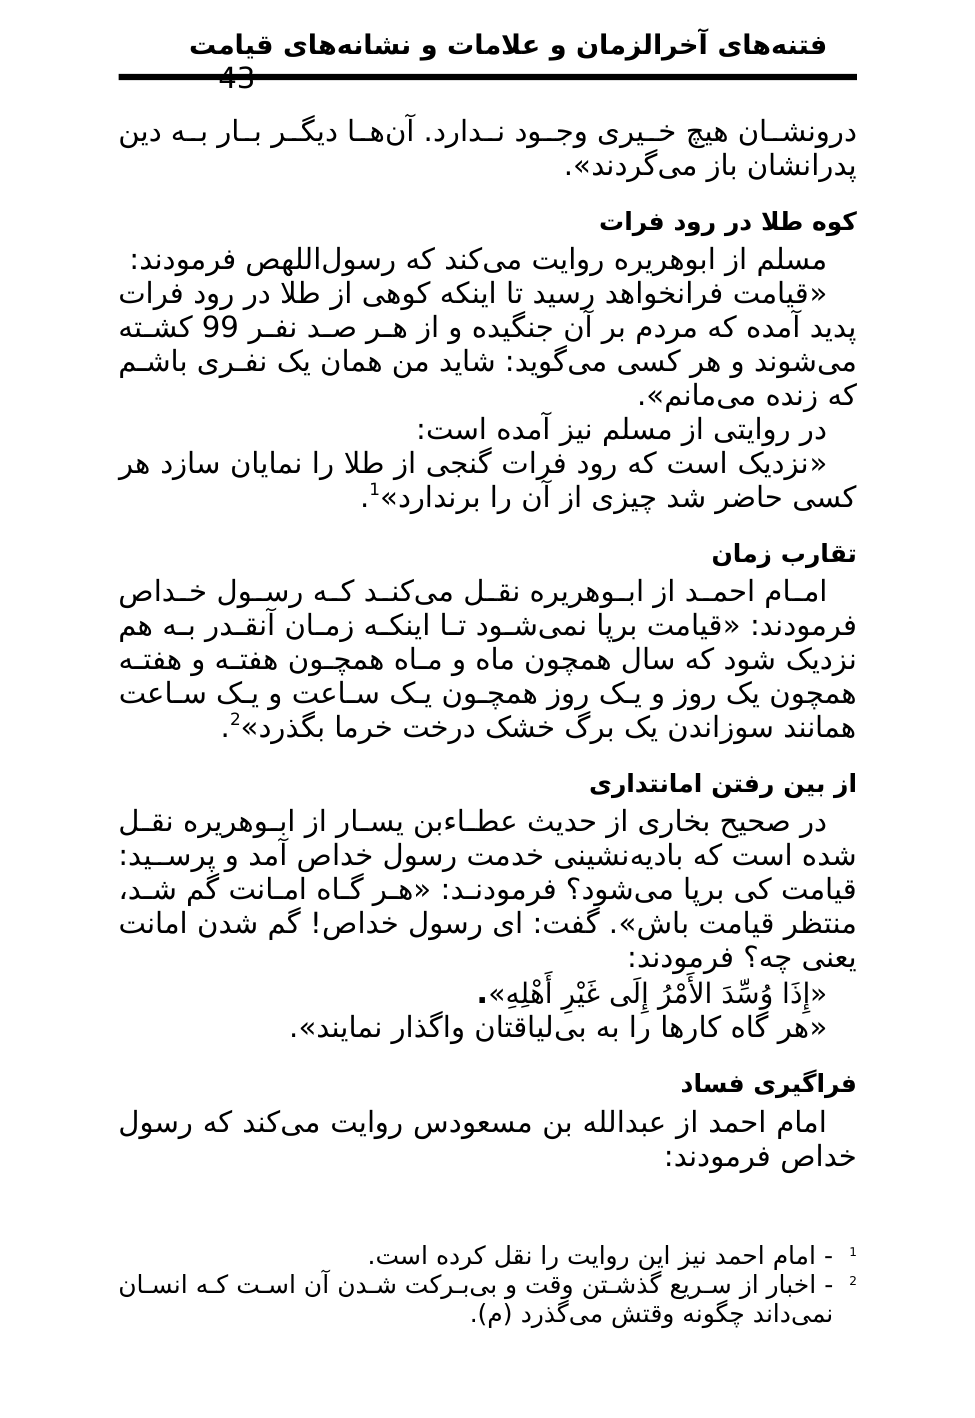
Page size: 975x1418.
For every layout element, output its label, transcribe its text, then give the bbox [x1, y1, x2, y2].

text «قیامت فرانخواهد رسید تا اینکه کوهی از طلا در رود فرات پدید آمده که مردم بر آن جنگیده و از هر صد نفر 99 کشته می‌شوند و هر کسی می‌گوید: شاید من همان یک نفری باشم که زنده می‌مانم». [118, 276, 857, 412]
text کوه طلا در رود فرات [118, 207, 857, 236]
text امام احمد از ابوهریره نقل می‌کند که رسول خداص فرمودند: «قیامت برپا نمی‌شود تا اینکه زمان آنقدر به هم نزدیک ‌شود که سال همچون ماه و ماه همچون هفته و هفته همچون یک روز و یک روز همچون یک ساعت و یک ساعت همانند سوزاندن یک برگ خشک درخت خرما بگذرد». [118, 574, 857, 744]
text در صحیح بخاری از حدیث عطاءبن یسار از ابوهریره نقل شده است که بادیه‌نشینی خدمت رسول خداص آمد و پرسید: قیامت کی برپا می‌شود؟ فرمودند: «هر گاه امانت گم شد، منتظر قیامت باش». گفت: ای رسول خداص! گم شدن امانت یعنی چه؟ فرمودند: [118, 804, 857, 974]
text فراگیری فساد [118, 1069, 857, 1099]
text «هر گاه کارها را به بی‌لیاقتان واگذار نمایند». [118, 1011, 857, 1044]
text امام احمد از عبدالله بن مسعودس روایت می‌کند که رسول خداص فرمودند: [118, 1105, 857, 1173]
text «نزدیک است که رود فرات گنجی از طلا را نمایان سازد هر کسی حاضر شد چیزی از آن را برندارد». [118, 446, 857, 514]
text در روایتی از مسلم نیز آمده است: [118, 412, 857, 446]
text تقارب زمان [118, 539, 857, 568]
text از بین رفتن امانتداری [118, 769, 857, 798]
text «إِذَا وُسِّدَ الأَمْرُ إِلَى غَيْرِ أَهْلِهِ». [118, 974, 857, 1011]
text مسلم از ابوهریره روایت می‌کند که رسول‌اللهص فرمودند: [118, 242, 857, 276]
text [118, 114, 857, 182]
